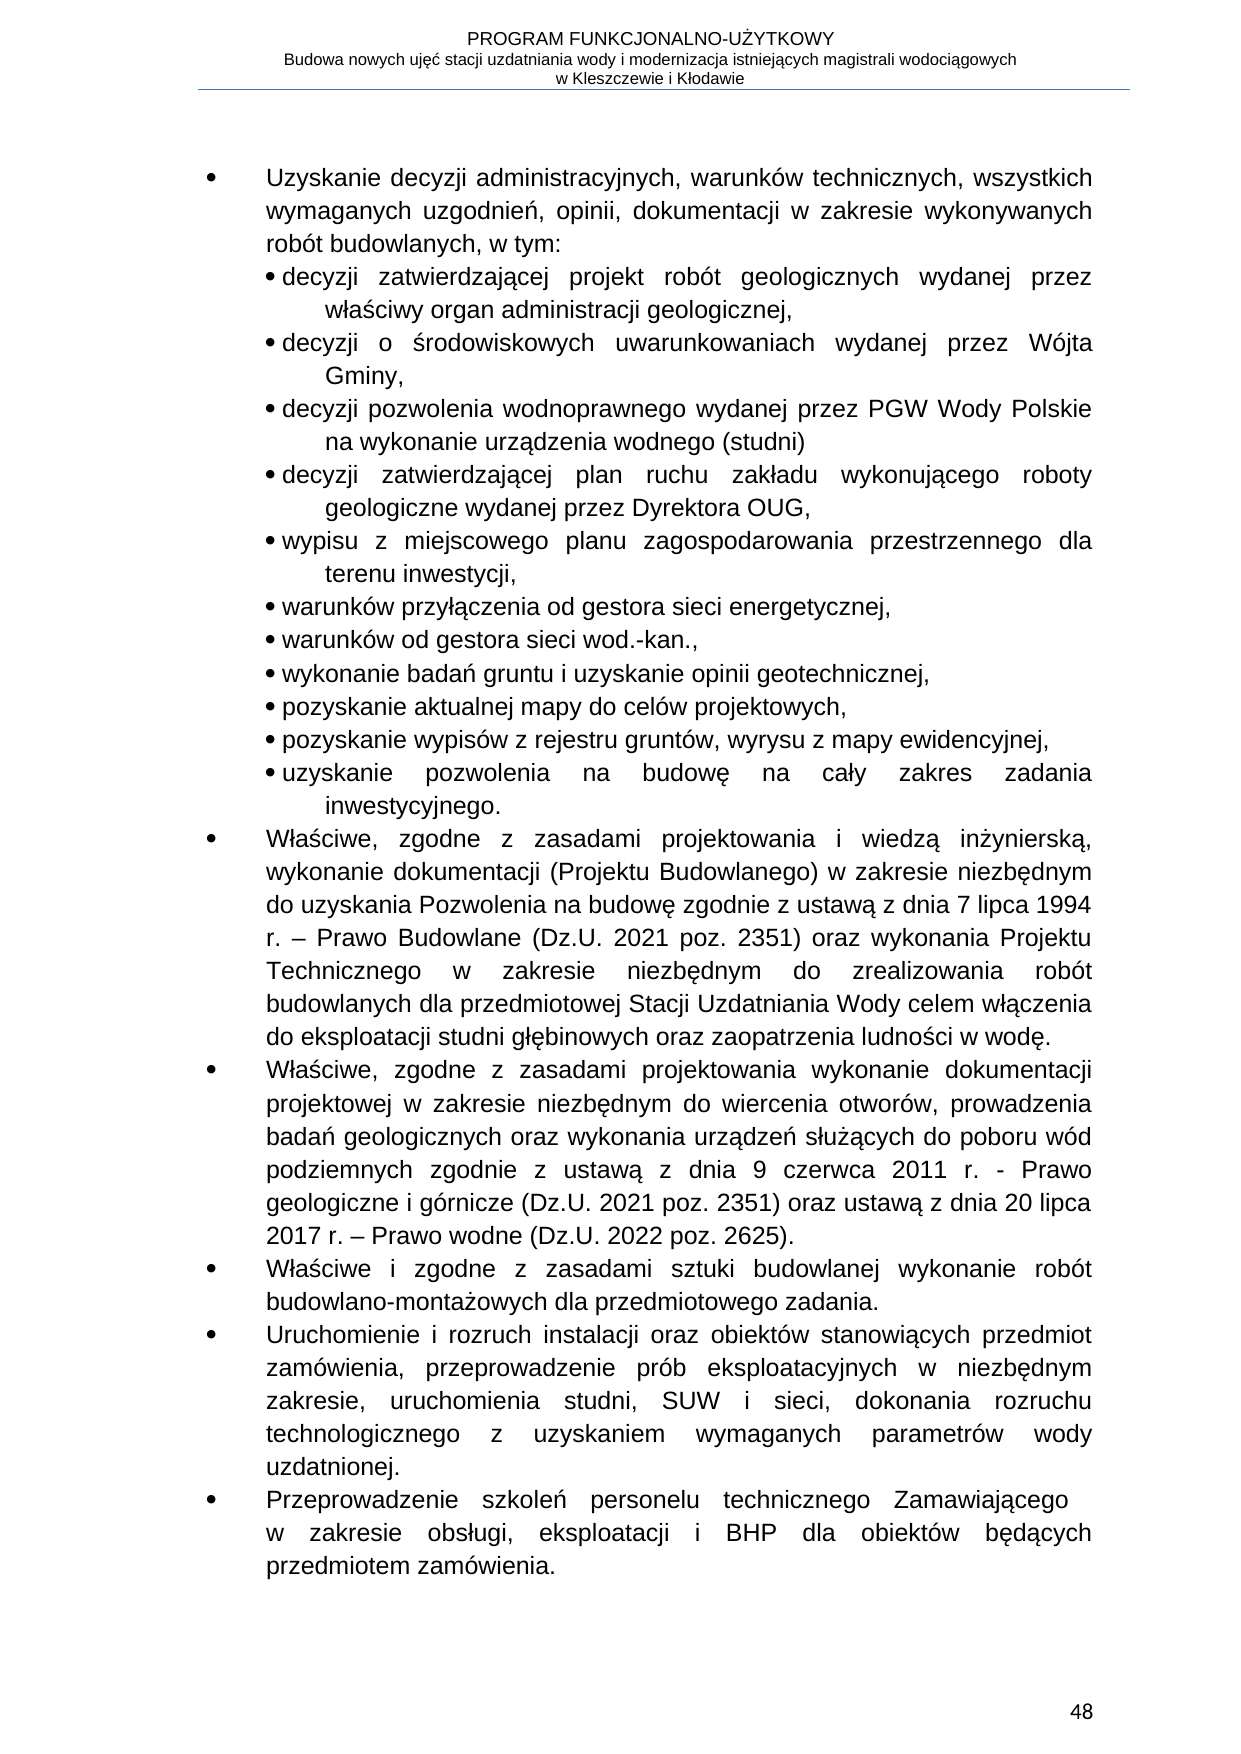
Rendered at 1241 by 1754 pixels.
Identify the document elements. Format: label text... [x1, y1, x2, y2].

list Uruchomienie i rozruch instalacji oraz obiektów stanowiących przedmiot zamówienia, przeprowadzenie prób eksploatacyjnych w niezbędnym zakresie, uruchomienia studni, SUW i sieci, dokonania rozruchu technologicznego z uzyskaniem wymaganych parametrów wody uzdatnionej. [207, 1320, 1093, 1481]
list decyzji o środowiskowych uwarunkowaniach wydanej przez Wójta Gminy, [266, 328, 1093, 390]
list uzyskanie pozwolenia na budowę na cały zakres zadania inwestycyjnego. [266, 758, 1093, 820]
list wypisu z miejscowego planu zagospodarowania przestrzennego dla terenu inwestycji, [266, 526, 1093, 588]
list Uzyskanie decyzji administracyjnych, warunków technicznych, wszystkich wymaganych uzgodnień, opinii, dokumentacji w zakresie wykonywanych robót budowlanych, w tym: [207, 162, 1093, 257]
list wykonanie badań gruntu i uzyskanie opinii geotechnicznej, [266, 659, 1093, 687]
list decyzji zatwierdzającej projekt robót geologicznych wydanej przez właściwy organ administracji geologicznej, [266, 262, 1093, 323]
list Przeprowadzenie szkoleń personelu technicznego Zamawiającego w zakresie obsługi, eksploatacji i BHP dla obiektów będących przedmiotem zamówienia. [207, 1485, 1093, 1580]
list Właściwe, zgodne z zasadami projektowania i wiedzą inżynierską, wykonanie dokumentacji (Projektu Budowlanego) w zakresie niezbędnym do uzyskania Pozwolenia na budowę zgodnie z ustawą z dnia 7 lipca 1994 r. – Prawo Budowlane (Dz.U. 2021 poz. 2351) oraz wykonania Projektu Technicznego w zakresie niezbędnym do zrealizowania robót budowlanych dla przedmiotowej Stacji Uzdatniania Wody celem włączenia do eksploatacji studni głębinowych oraz zaopatrzenia ludności w wodę. [207, 824, 1093, 1051]
list pozyskanie wypisów z rejestru gruntów, wyrysu z mapy ewidencyjnej, [266, 725, 1093, 754]
list warunków przyłączenia od gestora sieci energetycznej, [266, 592, 1093, 621]
list pozyskanie aktualnej mapy do celów projektowych, [266, 692, 1093, 721]
list decyzji pozwolenia wodnoprawnego wydanej przez PGW Wody Polskie na wykonanie urządzenia wodnego (studni) [266, 394, 1093, 456]
list decyzji zatwierdzającej plan ruchu zakładu wykonującego roboty geologiczne wydanej przez Dyrektora OUG, [266, 460, 1093, 522]
list Właściwe, zgodne z zasadami projektowania wykonanie dokumentacji projektowej w zakresie niezbędnym do wiercenia otworów, prowadzenia badań geologicznych oraz wykonania urządzeń służących do poboru wód podziemnych zgodnie z ustawą z dnia 9 czerwca 2011 r. - Prawo geologiczne i górnicze (Dz.U. 2021 poz. 2351) oraz ustawą z dnia 20 lipca 2017 r. – Prawo wodne (Dz.U. 2022 poz. 2625). [207, 1055, 1093, 1249]
list Właściwe i zgodne z zasadami sztuki budowlanej wykonanie robót budowlano-montażowych dla przedmiotowego zadania. [207, 1254, 1093, 1316]
list warunków od gestora sieci wod.-kan., [266, 626, 1093, 654]
